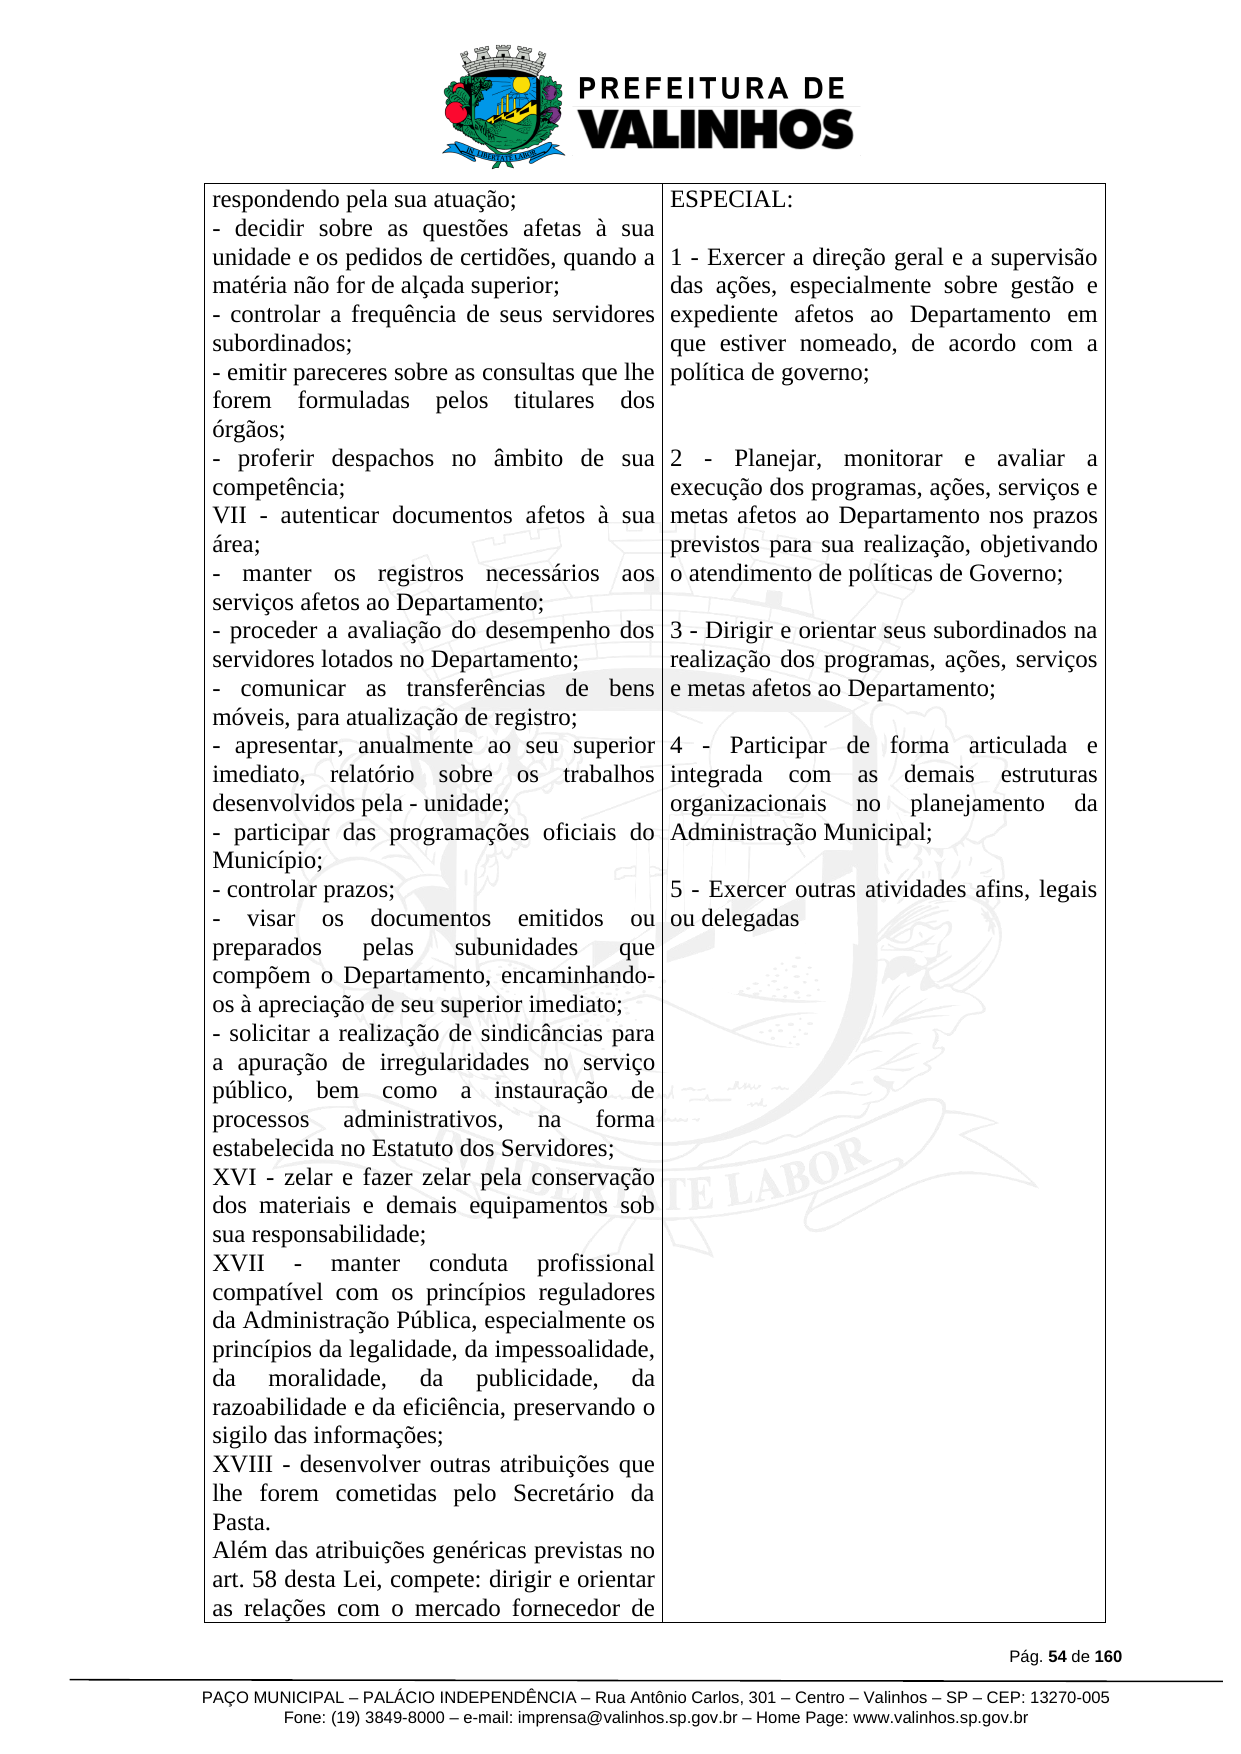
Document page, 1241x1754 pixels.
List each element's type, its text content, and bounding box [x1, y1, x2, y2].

picture [426, 29, 876, 183]
